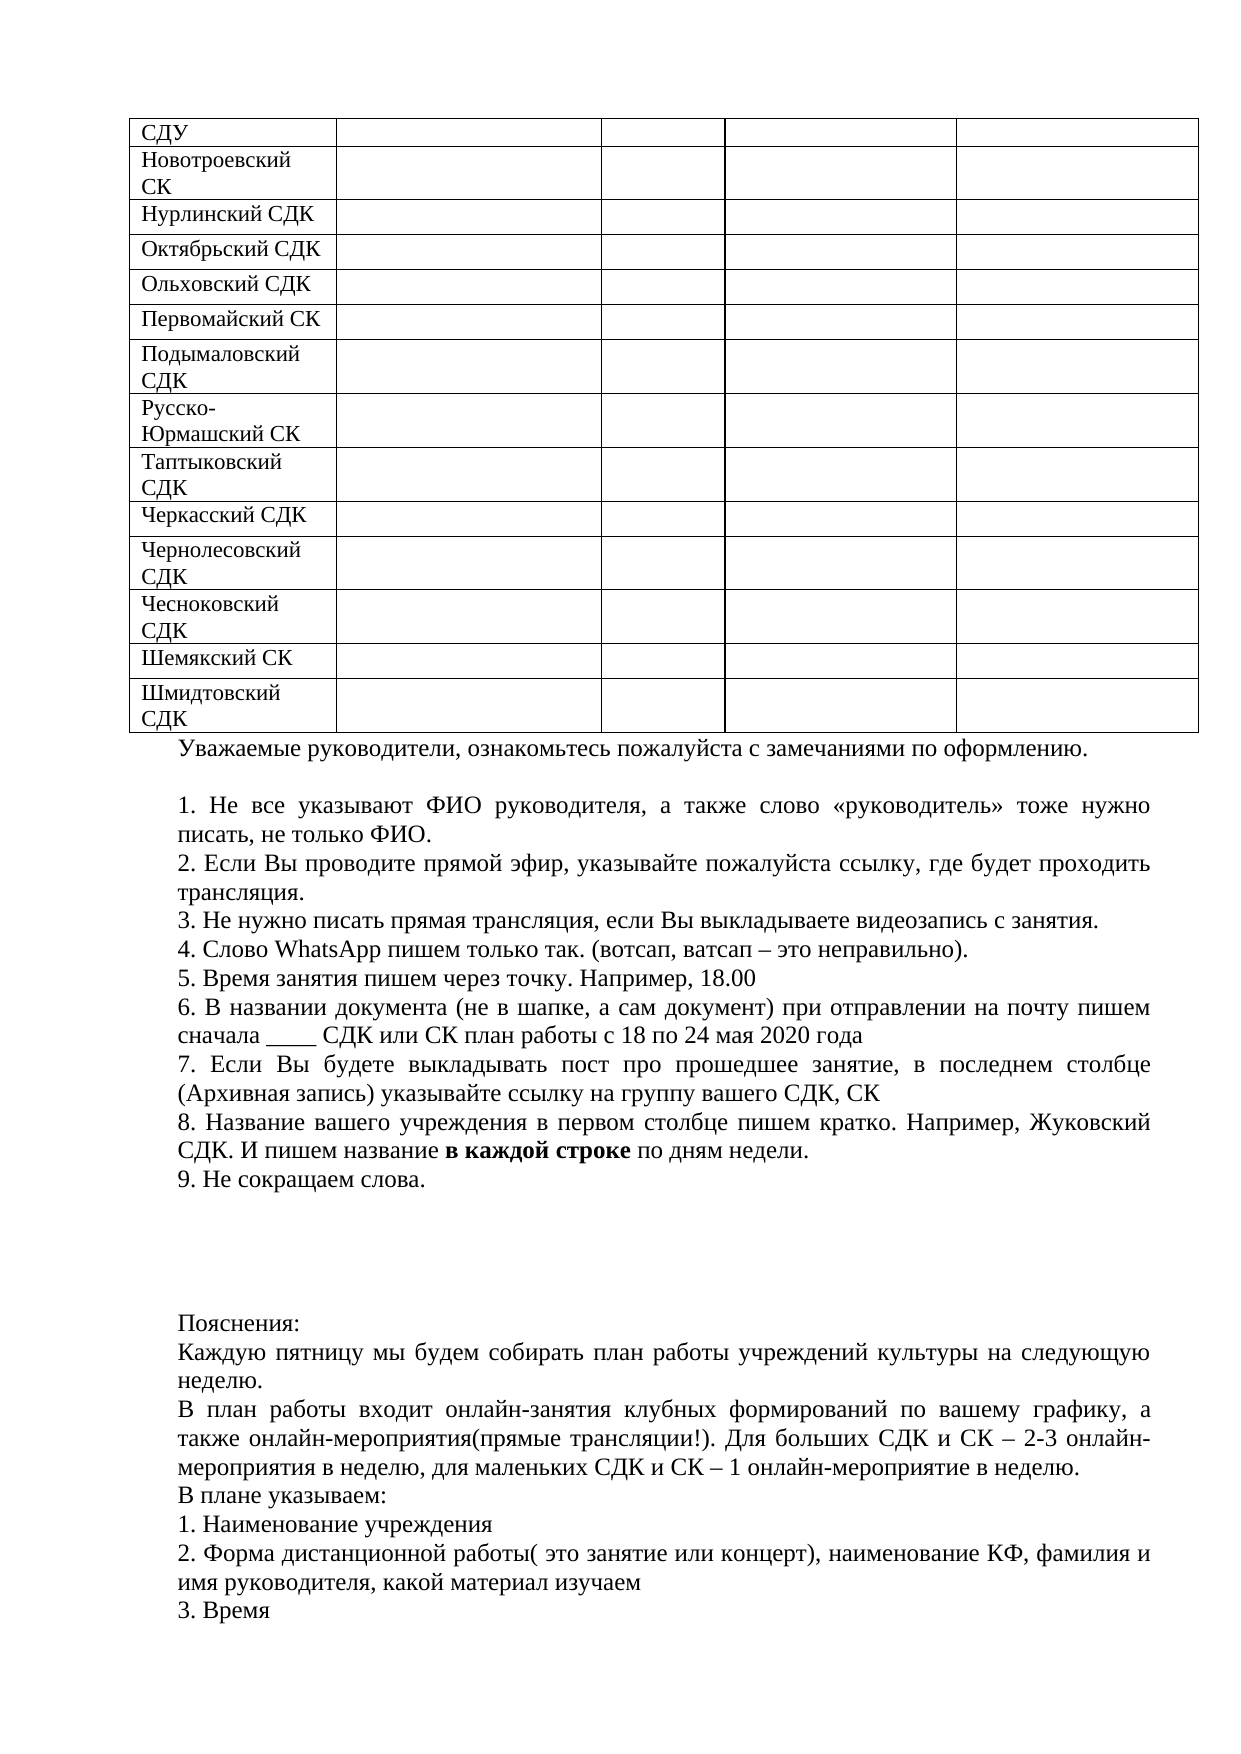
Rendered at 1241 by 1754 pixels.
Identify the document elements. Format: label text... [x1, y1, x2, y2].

table_cell [726, 119, 956, 146]
table_cell [602, 340, 724, 393]
table_cell Шмидтовский СДК [130, 679, 336, 732]
text 7. Если Вы будете выкладывать пост про прошедшее занятие, в последнем столбце (Архивная запись) указывайте ссылку на группу вашего СДК, СК [177, 1049, 1152, 1107]
table_cell [726, 200, 956, 234]
text 8. Название вашего учреждения в первом столбце пишем кратко. Например, Жуковский СДК. И пишем название в каждой строке по дням недели. [177, 1107, 1152, 1164]
table_cell Октябрьский СДК [130, 235, 336, 269]
table_cell [602, 147, 724, 199]
table_cell [602, 119, 724, 146]
table_cell [602, 235, 724, 269]
table_cell [726, 340, 956, 393]
table_cell [337, 235, 601, 269]
table_cell [957, 448, 1198, 501]
table_cell [957, 270, 1198, 304]
table_cell Чесноковский СДК [130, 590, 336, 643]
table_cell Таптыковский СДК [130, 448, 336, 501]
table_cell [726, 590, 956, 643]
text 1. Наименование учреждения [177, 1509, 1152, 1538]
text 3. Не нужно писать прямая трансляция, если Вы выкладываете видеозапись с занятия. [177, 905, 1152, 934]
table_cell [337, 590, 601, 643]
table_cell [337, 644, 601, 678]
table_cell [337, 340, 601, 393]
table_cell [337, 119, 601, 146]
table_cell [957, 537, 1198, 589]
table_cell [602, 644, 724, 678]
text Каждую пятницу мы будем собирать план работы учреждений культуры на следующую неделю. [177, 1337, 1152, 1394]
table_cell [337, 305, 601, 339]
table_cell [602, 502, 724, 536]
table_cell [957, 147, 1198, 199]
text 5. Время занятия пишем через точку. Например, 18.00 [177, 963, 1152, 992]
table_cell [337, 270, 601, 304]
table_cell [957, 679, 1198, 732]
text 9. Не сокращаем слова. [177, 1164, 1152, 1193]
text Уважаемые руководители, ознакомьтесь пожалуйста с замечаниями по оформлению. [177, 733, 1152, 762]
table_cell [726, 448, 956, 501]
table_cell Подымаловский СДК [130, 340, 336, 393]
text 4. Слово WhatsApp пишем только так. (вотсап, ватсап – это неправильно). [177, 934, 1152, 963]
text В план работы входит онлайн-занятия клубных формирований по вашему графику, а также онлайн-мероприятия(прямые трансляции!). Для больших СДК и СК – 2-3 онлайн-мероприятия в неделю, для маленьких СДК и СК – 1 онлайн-мероприятие в неделю. [177, 1394, 1152, 1480]
table_cell [337, 502, 601, 536]
table_cell [602, 200, 724, 234]
table_cell Новотроевский СК [130, 147, 336, 199]
table_cell [602, 305, 724, 339]
table_cell [957, 235, 1198, 269]
table_cell Черкасский СДК [130, 502, 336, 536]
table_cell [337, 448, 601, 501]
table_cell [602, 448, 724, 501]
table_cell [337, 537, 601, 589]
text 3. Время [177, 1595, 1152, 1624]
table_cell [337, 394, 601, 447]
table_cell [726, 305, 956, 339]
table_cell [602, 590, 724, 643]
table_cell [726, 537, 956, 589]
table_cell Русско-Юрмашский СК [130, 394, 336, 447]
text 6. В названии документа (не в шапке, а сам документ) при отправлении на почту пишем сначала ____ СДК или СК план работы с 18 по 24 мая 2020 года [177, 992, 1152, 1049]
table_cell [957, 200, 1198, 234]
text В плане указываем: [177, 1480, 1152, 1509]
table_cell [337, 200, 601, 234]
table_cell [726, 270, 956, 304]
text Пояснения: [177, 1308, 1152, 1337]
table_cell Чернолесовский СДК [130, 537, 336, 589]
table_cell [726, 502, 956, 536]
table_cell Николаевский СДУ [130, 119, 336, 146]
table_cell [957, 119, 1198, 146]
table_cell [602, 537, 724, 589]
table_cell [726, 679, 956, 732]
table_cell [602, 394, 724, 447]
text 2. Если Вы проводите прямой эфир, указывайте пожалуйста ссылку, где будет проходить трансляция. [177, 848, 1152, 905]
table_cell [957, 394, 1198, 447]
table_cell [957, 305, 1198, 339]
text 2. Форма дистанционной работы( это занятие или концерт), наименование КФ, фамилия и имя руководителя, какой материал изучаем [177, 1538, 1152, 1595]
table_cell [726, 644, 956, 678]
table_cell [602, 270, 724, 304]
table_cell Ольховский СДК [130, 270, 336, 304]
table_cell Первомайский СК [130, 305, 336, 339]
text 1. Не все указывают ФИО руководителя, а также слово «руководитель» тоже нужно писать, не только ФИО. [177, 790, 1152, 848]
table_cell [957, 644, 1198, 678]
table_cell [337, 679, 601, 732]
table_cell [726, 235, 956, 269]
table_cell Шемякский СК [130, 644, 336, 678]
table_cell [726, 147, 956, 199]
table_cell [957, 340, 1198, 393]
table_cell [602, 679, 724, 732]
table_cell Нурлинский СДК [130, 200, 336, 234]
table_cell [957, 590, 1198, 643]
table_cell [726, 394, 956, 447]
table_cell [957, 502, 1198, 536]
table_cell [337, 147, 601, 199]
